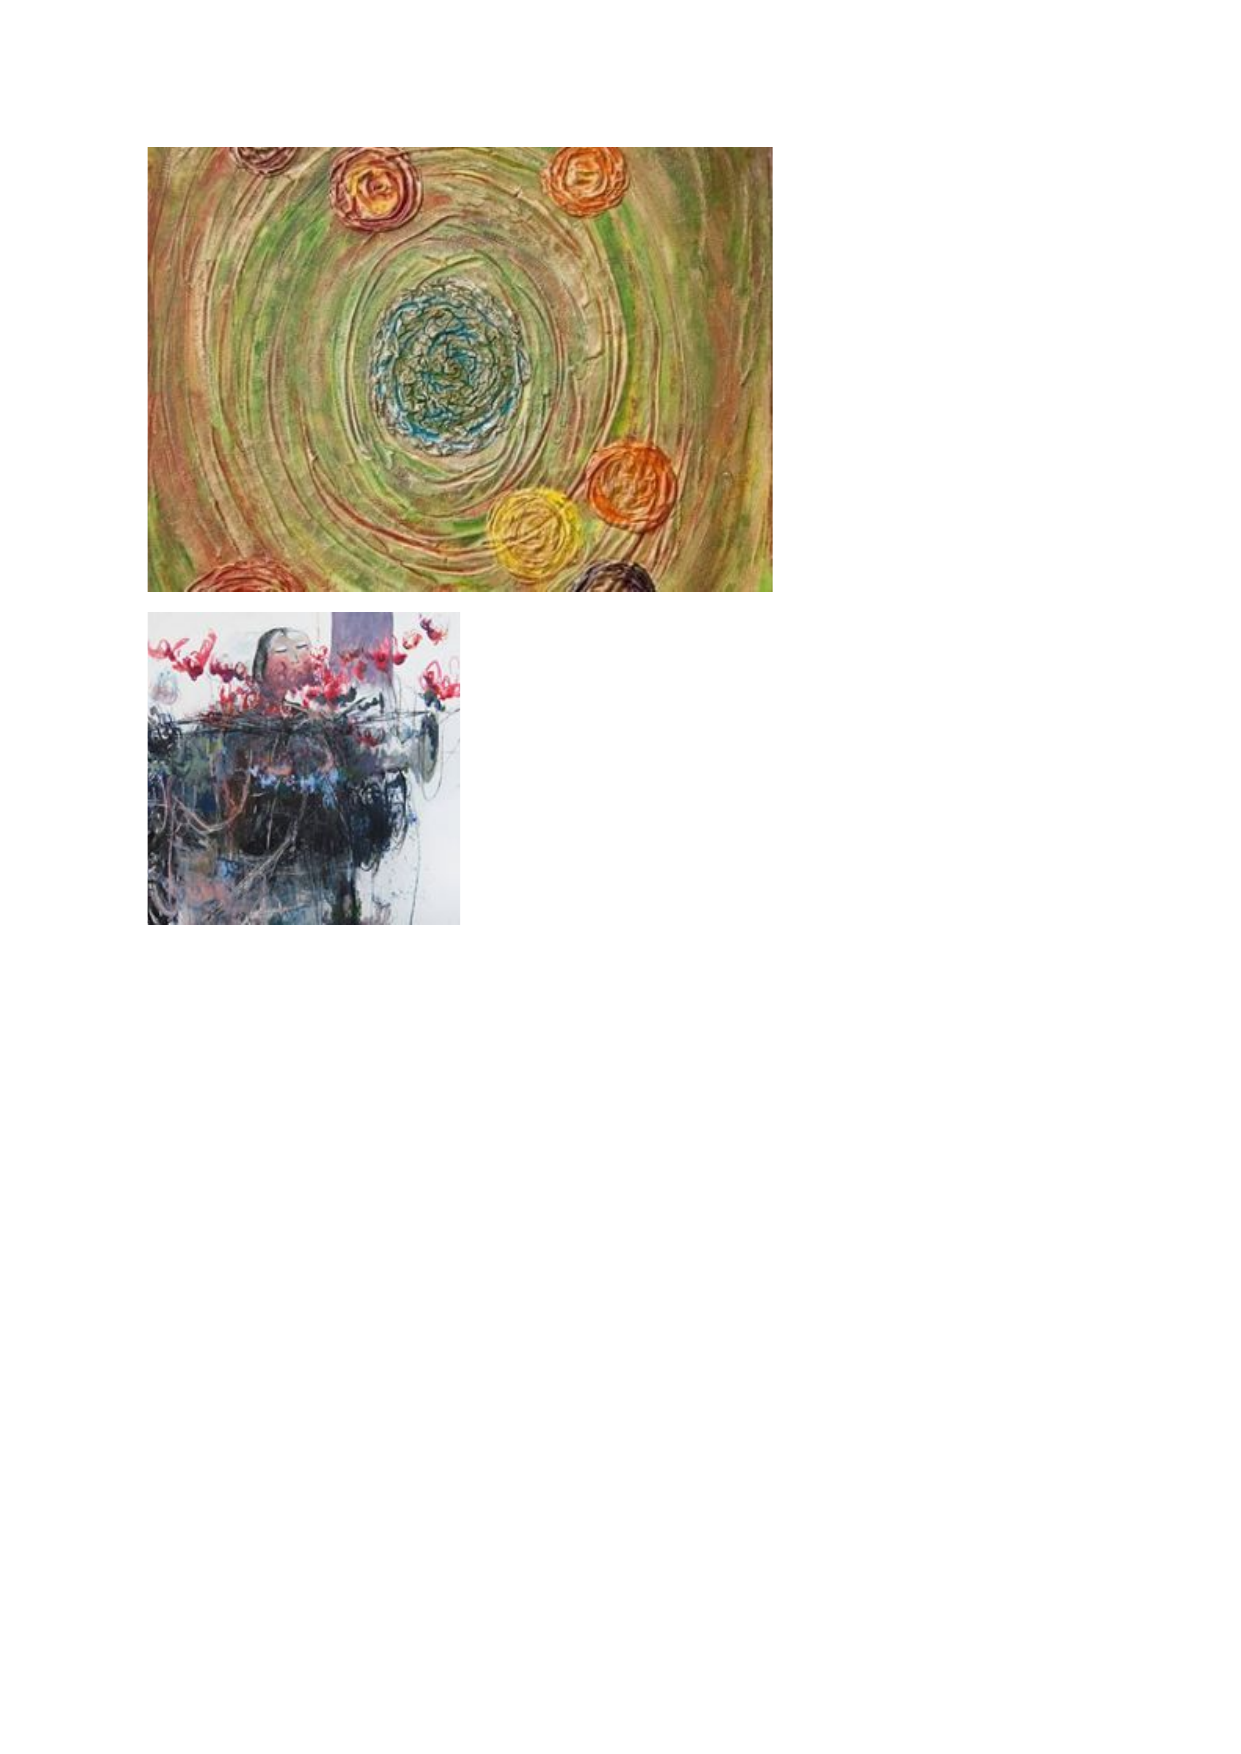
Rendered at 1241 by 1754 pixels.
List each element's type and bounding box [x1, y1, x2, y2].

picture [147, 147, 773, 592]
picture [147, 612, 461, 925]
